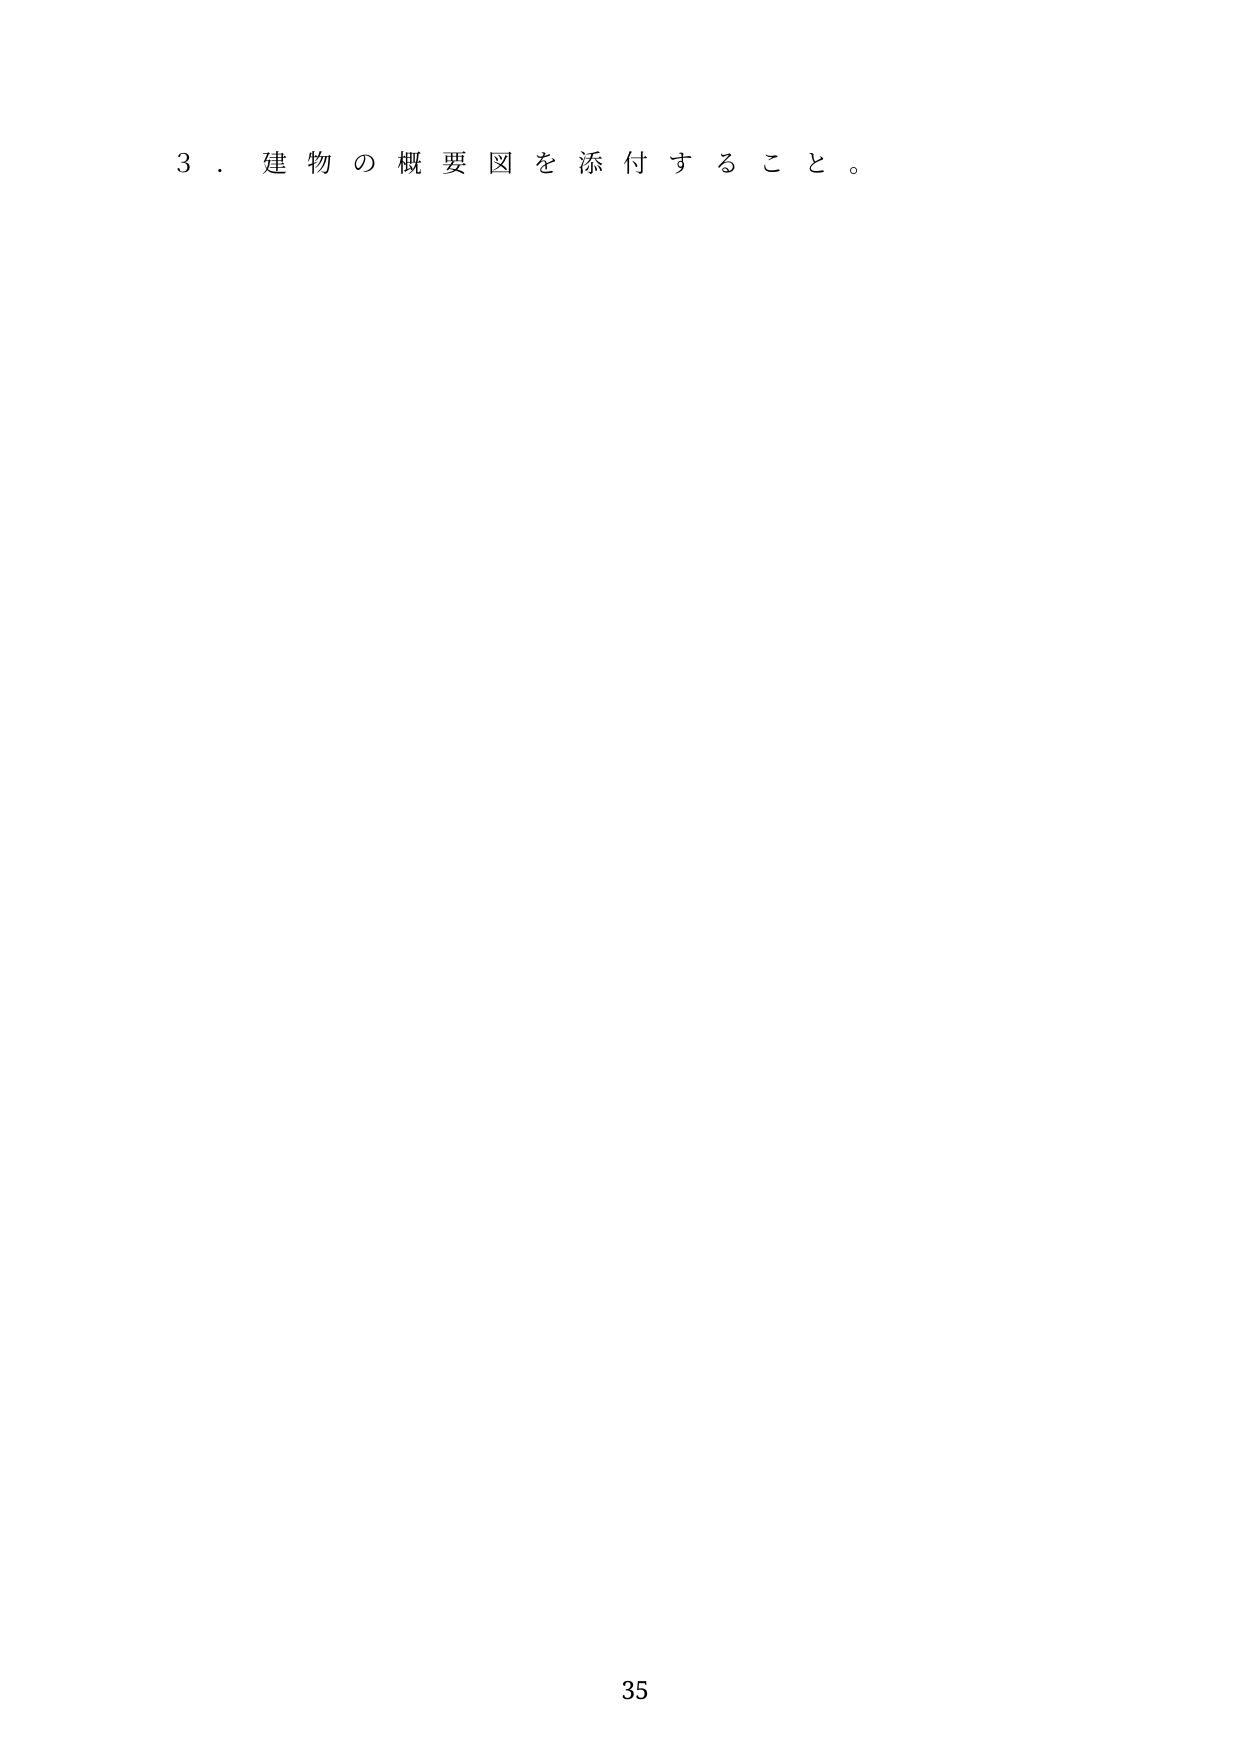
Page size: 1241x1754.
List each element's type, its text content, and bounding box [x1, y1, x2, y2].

text ３．建物の概要図を添付すること。 [126, 128, 1143, 196]
